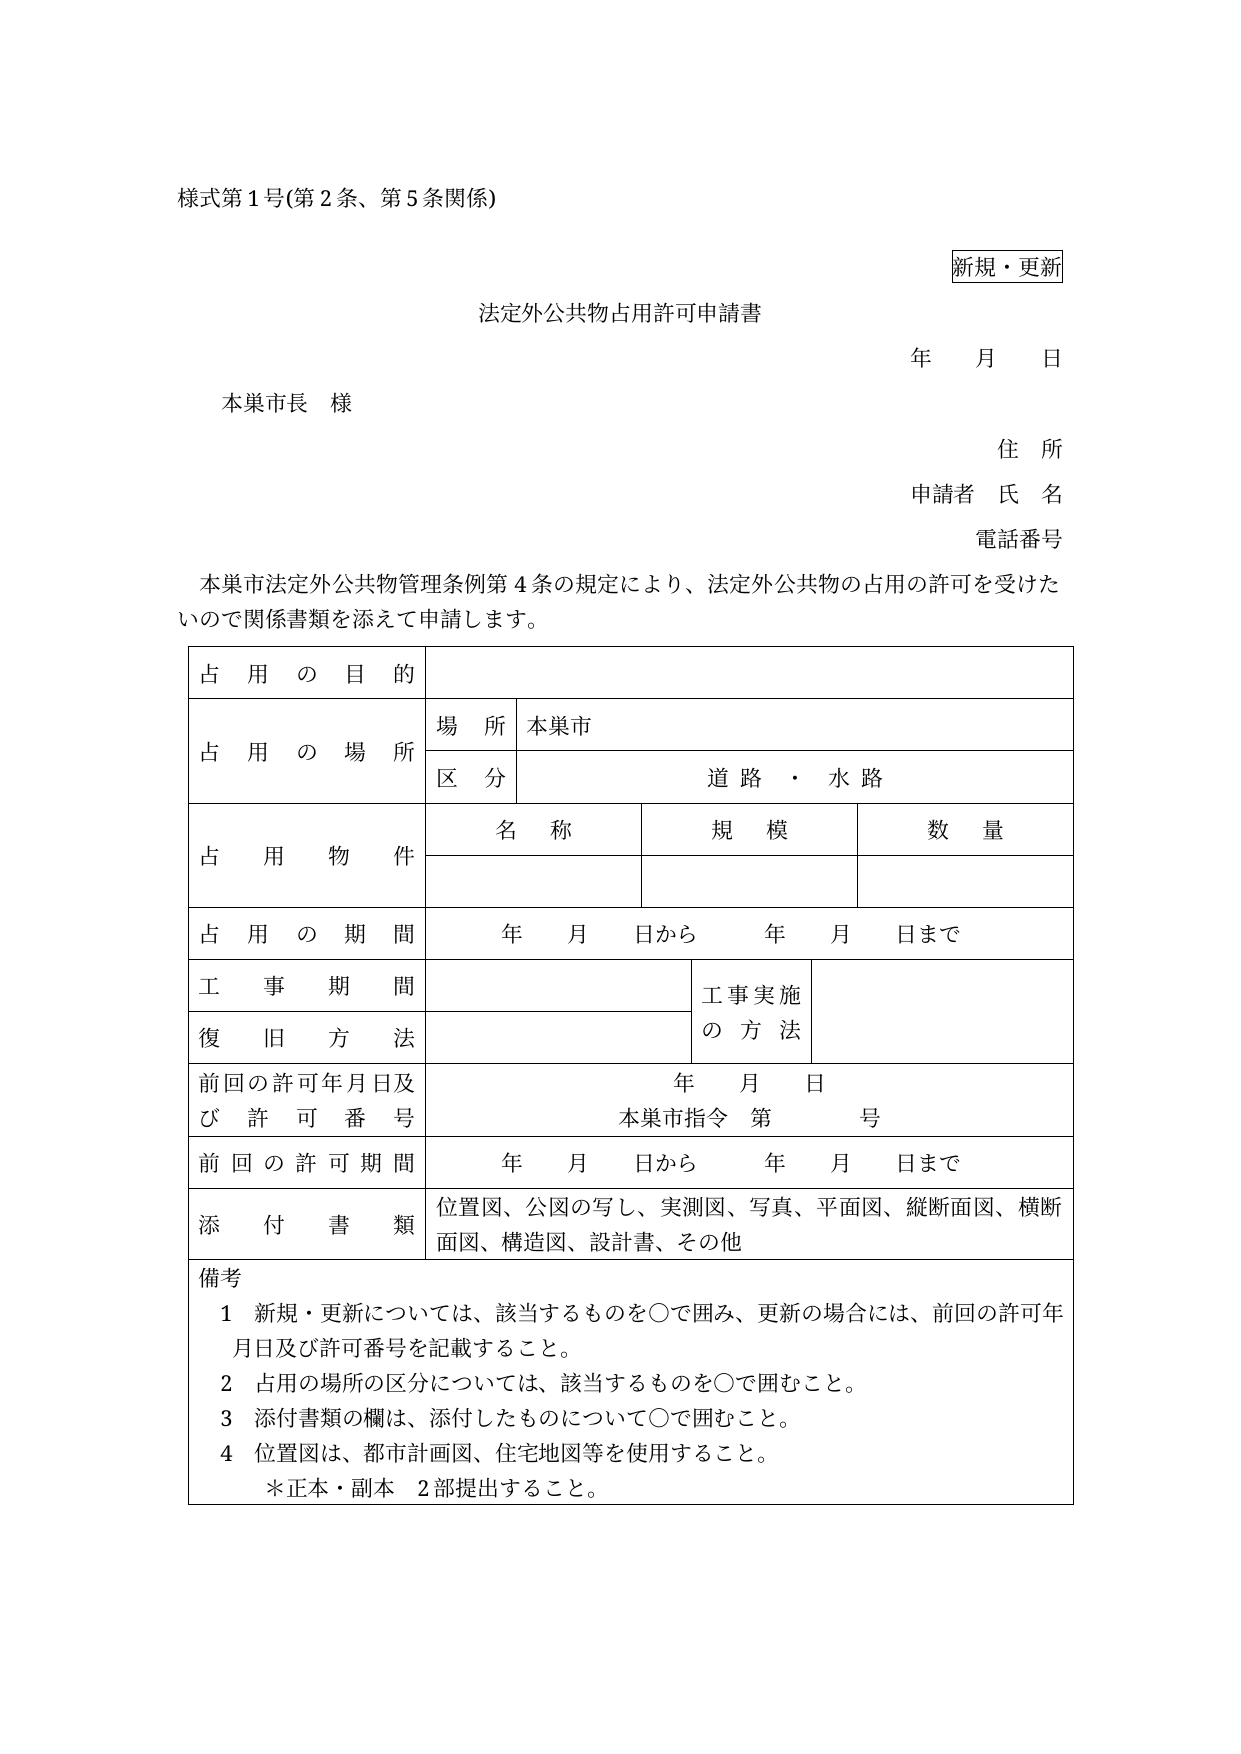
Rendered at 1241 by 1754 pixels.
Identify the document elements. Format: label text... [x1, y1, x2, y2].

table_cell 工事期間 [189, 960, 425, 1011]
table_cell 添付書類 [189, 1189, 425, 1259]
table_cell 年 月 日から 年 月 日まで [426, 908, 1073, 959]
table_cell 復旧方法 [189, 1012, 425, 1063]
table_cell 占用物件 [189, 804, 425, 907]
text 住所 [177, 430, 1063, 465]
table_cell 占用の期間 [189, 908, 425, 959]
text 法定外公共物占用許可申請書 [177, 294, 1063, 329]
table_cell 場所 [426, 699, 516, 750]
table_cell 区分 [426, 751, 516, 802]
table_cell 工事実施の方法 [692, 960, 811, 1063]
table_cell 年 月 日 本巣市指令 第 号 [426, 1064, 1073, 1136]
text 本巣市長 様 [177, 385, 1063, 420]
table_cell 年 月 日から 年 月 日まで [426, 1137, 1073, 1188]
table_cell 前回の許可年月日及び許可番号 [189, 1064, 425, 1136]
table_cell 名称 [426, 804, 641, 854]
table_cell 位置図、公図の写し、実測図、写真、平面図、縦断面図、横断面図、構造図、設計書、その他 [426, 1189, 1073, 1259]
table_header 占用の目的 [189, 647, 425, 698]
table_cell [642, 856, 857, 907]
table_cell 道路 ・ 水路 [517, 751, 1073, 802]
text 本巣市法定外公共物管理条例第4条の規定により、法定外公共物の占用の許可を受けたいので関係書類を添えて申請します。 [177, 566, 1063, 636]
table_cell 備考 1 新規・更新については、該当するものを○で囲み、更新の場合には、前回の許可年月日及び許可番号を記載すること。 2 占用の場所の区分については、該当するものを○で囲むこと。 3 添付書類の欄は、添付したものについて○で囲むこと。 4 位置図は、都市計画図、住宅地図等を使用すること。 ＊正本・副本 2部提出すること。 [189, 1260, 1073, 1504]
table_cell 規模 [642, 804, 857, 854]
table_cell [858, 856, 1073, 907]
text 電話番号 [177, 521, 1063, 556]
table_cell [426, 1012, 691, 1063]
text 様式第1号(第2条、第5条関係) [177, 179, 1063, 214]
table_cell 占用の場所 [189, 699, 425, 802]
table_cell [426, 856, 641, 907]
table_cell [426, 960, 691, 1011]
table_cell 前回の許可期間 [189, 1137, 425, 1188]
table_cell 本巣市 [517, 699, 1073, 750]
table_cell [812, 960, 1073, 1063]
table_cell 数量 [858, 804, 1073, 854]
text 年 月 日 [177, 339, 1063, 374]
text 申請者 氏名 [177, 475, 1063, 510]
table_header [426, 647, 1073, 698]
text 新規・更新 [177, 249, 1062, 284]
